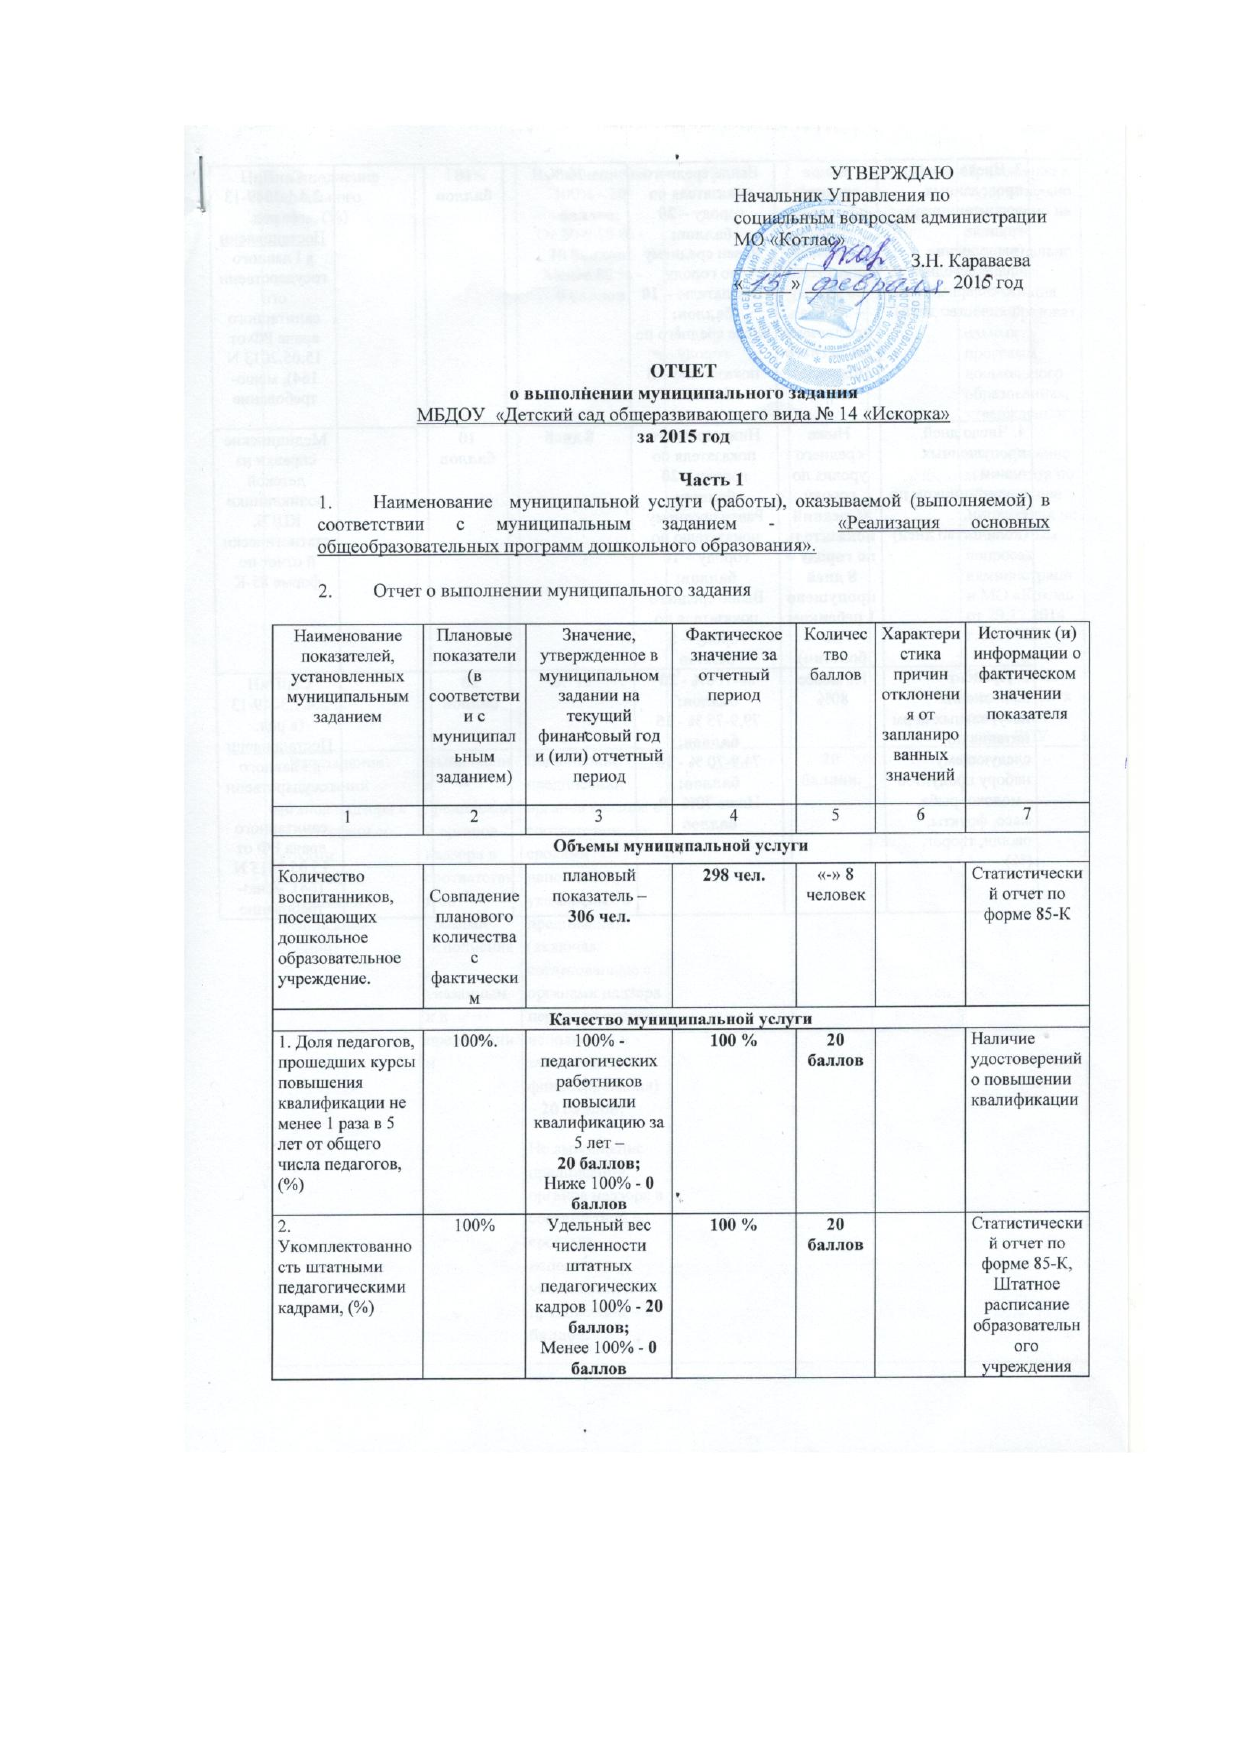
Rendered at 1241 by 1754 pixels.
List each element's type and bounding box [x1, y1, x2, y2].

picture [177, 118, 1151, 1459]
